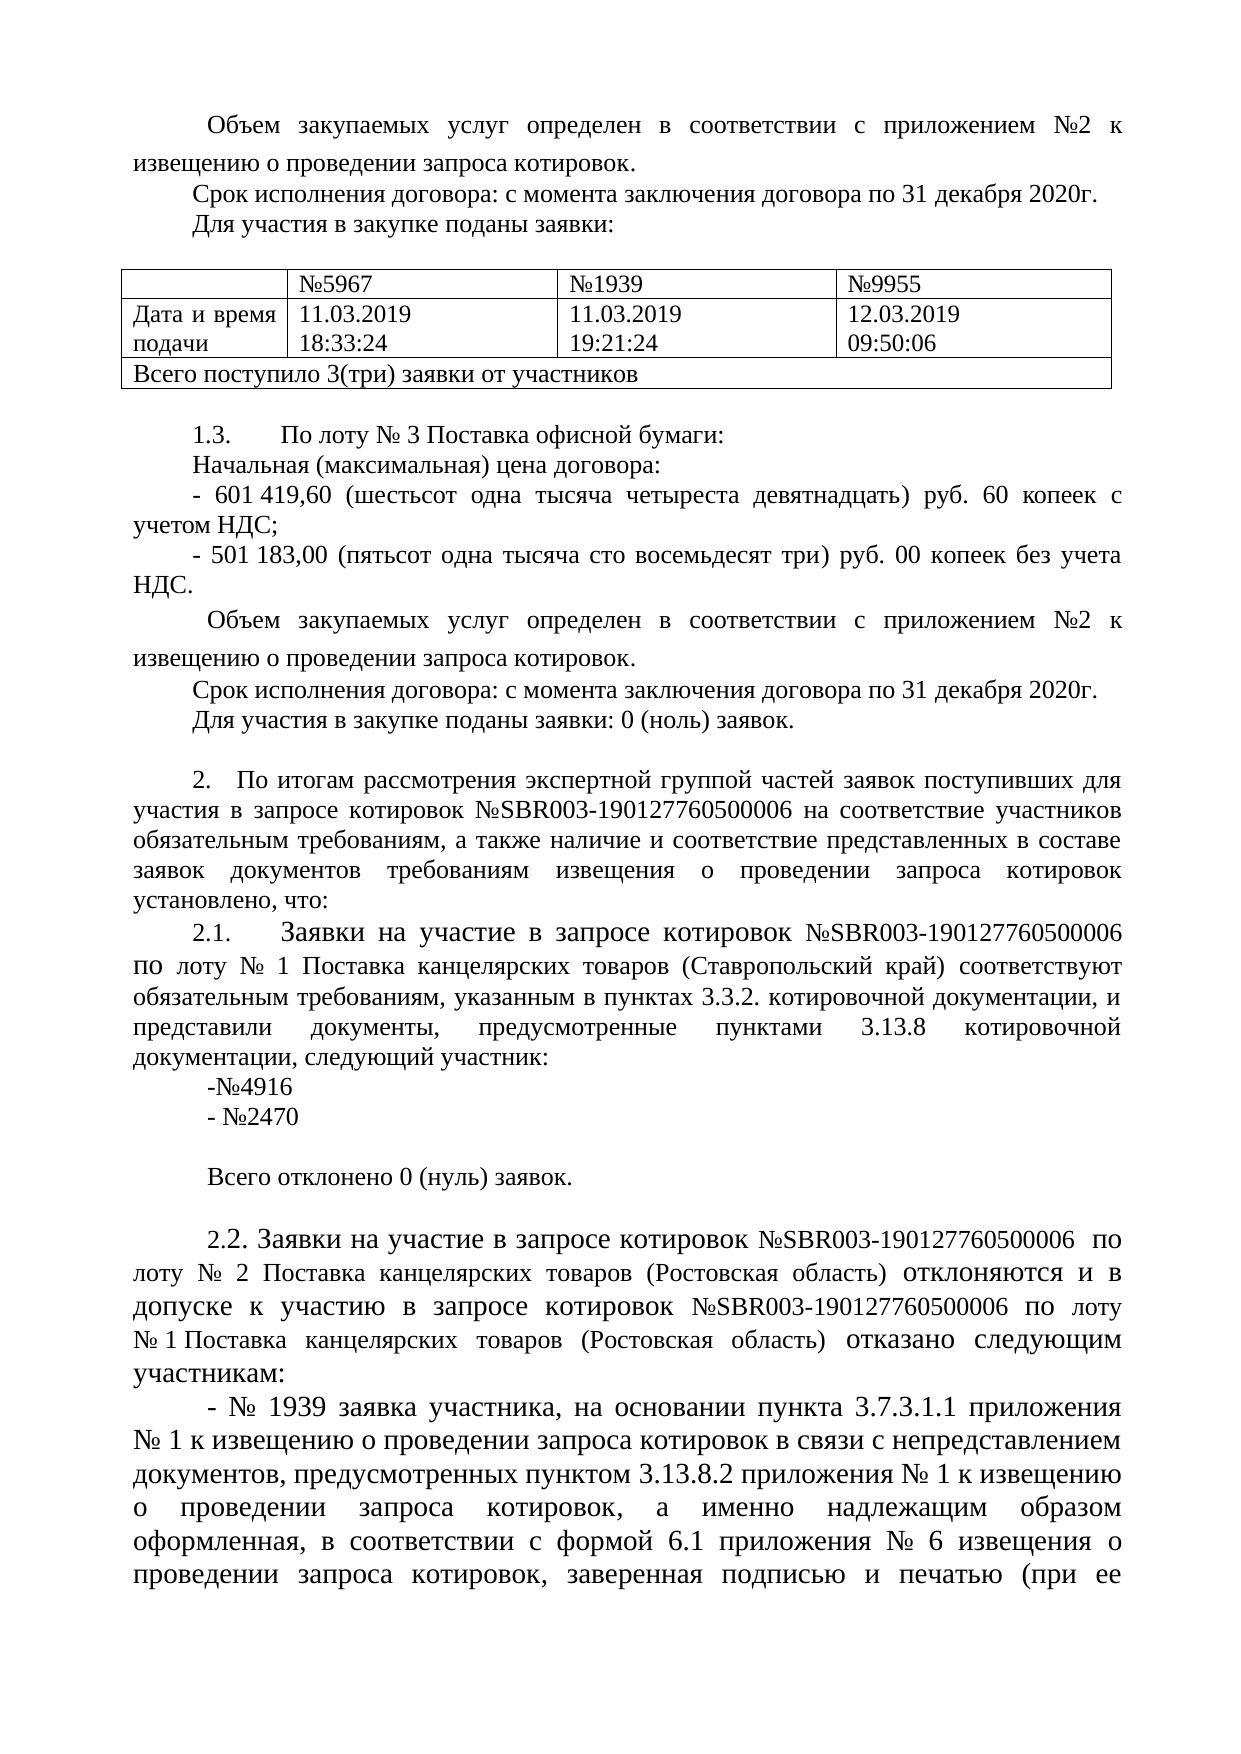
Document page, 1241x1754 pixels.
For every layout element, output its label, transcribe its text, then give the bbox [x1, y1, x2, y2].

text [133, 1389, 1122, 1590]
table_header №9955 [837, 270, 1111, 298]
text Начальная (максимальная) цена договора: [133, 449, 1122, 479]
list По лоту № 3 Поставка офисной бумаги: [133, 419, 1122, 449]
table_header [122, 270, 287, 298]
table_cell 11.03.2019 19:21:24 [558, 299, 836, 357]
text Объем закупаемых услуг определен в соответствии с приложением №2 к извещению о проведении запроса котировок. [133, 599, 1122, 674]
text - 501 183,00 (пятьсот одна тысяча сто восемьдесят три) руб. 00 копеек без учета НДС. [133, 539, 1122, 599]
table_cell Дата и время подачи [122, 299, 287, 357]
table_cell Всего поступило 3(три) заявки от участников [122, 358, 1111, 388]
text 2.2. Заявки на участие в запросе котировок №SBR003-190127760500006 по лоту № 2 Поставка канцелярских товаров (Ростовская область) отклоняются и в допуске к участию в запросе котировок №SBR003-190127760500006 по лоту № 1 Поставка канцелярских товаров (Ростовская область) отказано следующим участникам: [133, 1221, 1122, 1389]
list По итогам рассмотрения экспертной группой частей заявок поступивших для участия в запросе котировок №SBR003-190127760500006 на соответствие участников обязательным требованиям, а также наличие и соответствие представленных в составе заявок документов требованиям извещения о проведении запроса котировок установлено, что: [133, 764, 1122, 914]
text Всего отклонено 0 (нуль) заявок. [133, 1161, 1122, 1191]
text Для участия в закупке поданы заявки: 0 (ноль) заявок. [133, 704, 1122, 734]
text Объем закупаемых услуг определен в соответствии с приложением №2 к извещению о проведении запроса котировок. [133, 103, 1122, 178]
table_cell 12.03.2019 09:50:06 [837, 299, 1111, 357]
table_cell 11.03.2019 18:33:24 [288, 299, 557, 357]
text Срок исполнения договора: с момента заключения договора по 31 декабря 2020г. [133, 178, 1122, 208]
text - 601 419,60 (шестьсот одна тысяча четыреста девятнадцать) руб. 60 копеек с учетом НДС; [133, 479, 1122, 539]
table_header №5967 [288, 270, 557, 298]
text - №2470 [133, 1101, 1122, 1131]
table_header №1939 [558, 270, 836, 298]
list 2.1. Заявки на участие в запросе котировок №SBR003-190127760500006 по лоту № 1 Поставка канцелярских товаров (Ставропольский край) соответствуют обязательным требованиям, указанным в пунктах 3.3.2. котировочной документации, и представили документы, предусмотренные пунктами 3.13.8 котировочной документации, следующий участник: [133, 914, 1122, 1071]
text -№4916 [133, 1071, 1122, 1101]
text Для участия в закупке поданы заявки: [133, 208, 1122, 238]
text Срок исполнения договора: с момента заключения договора по 31 декабря 2020г. [133, 674, 1122, 704]
